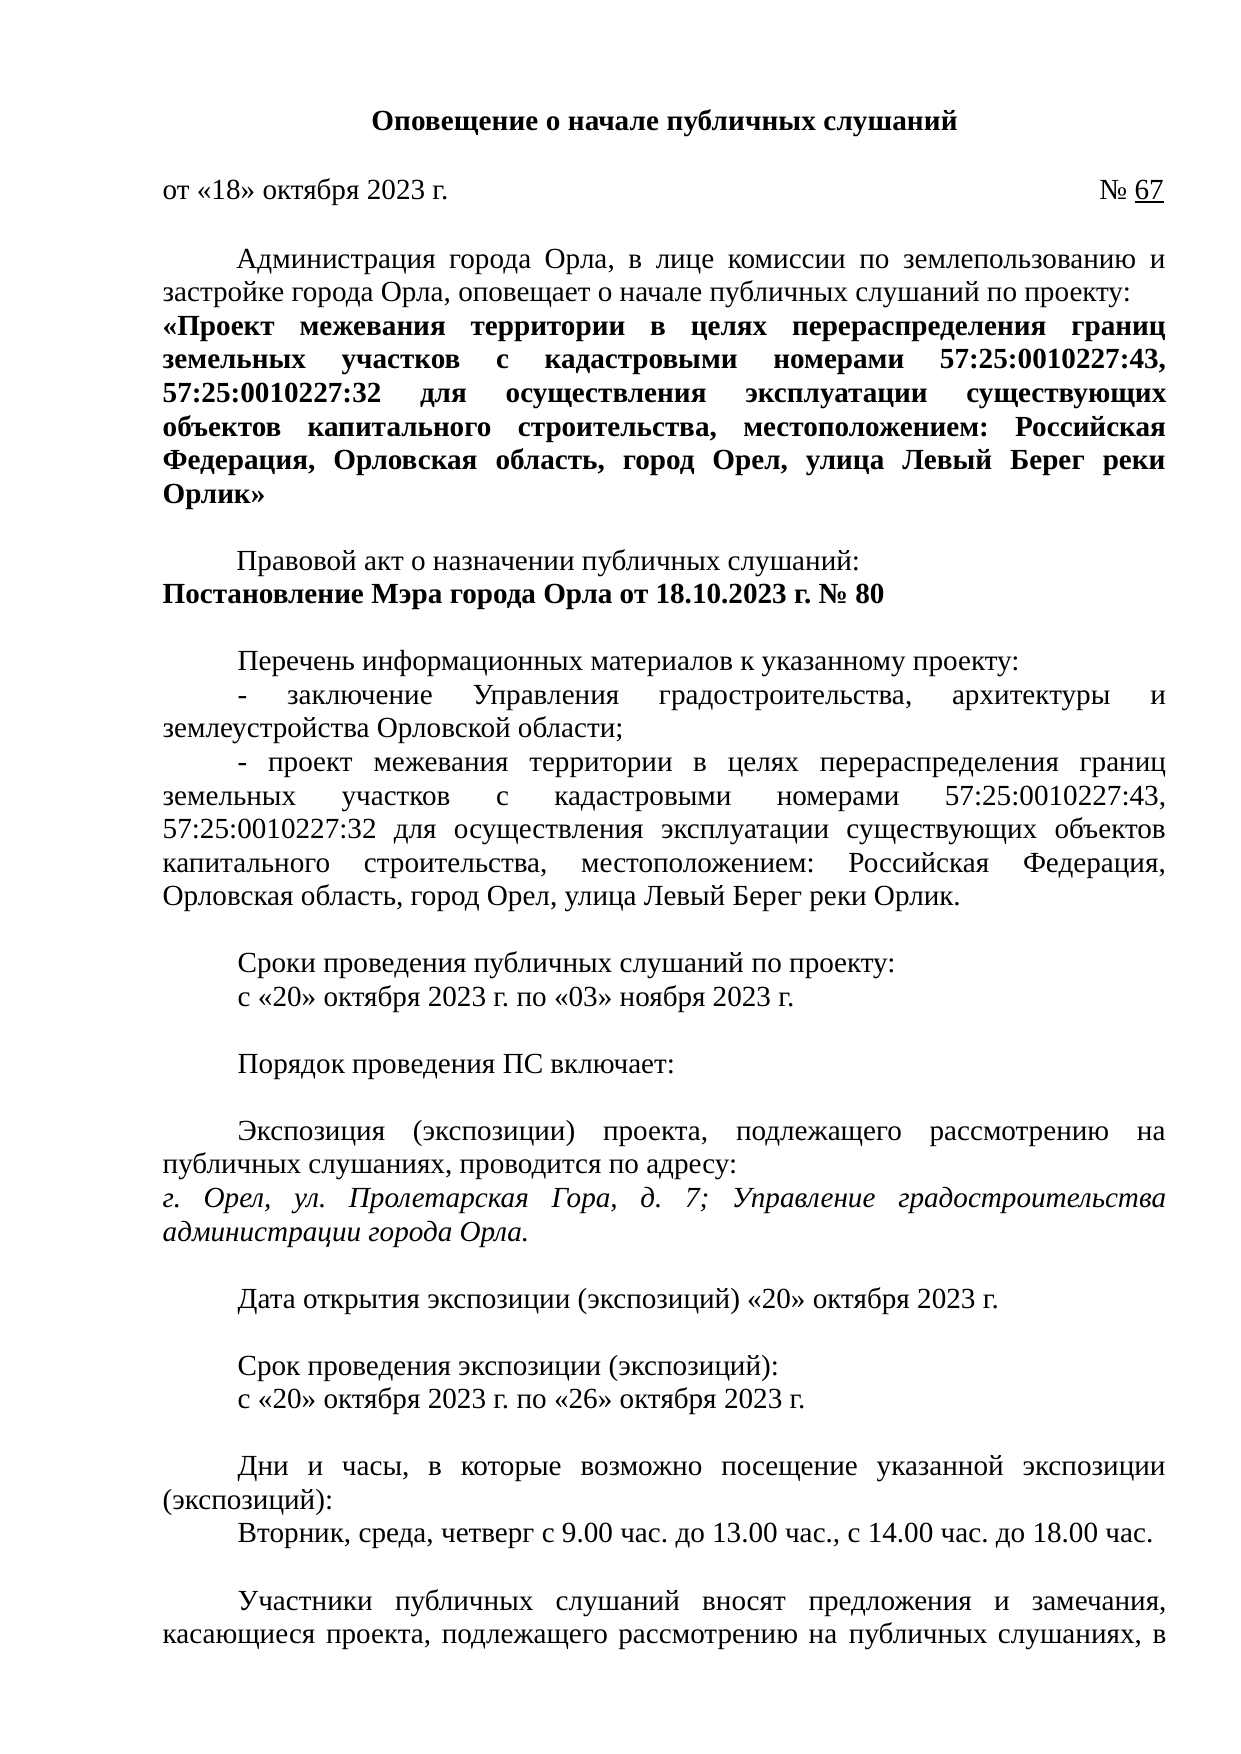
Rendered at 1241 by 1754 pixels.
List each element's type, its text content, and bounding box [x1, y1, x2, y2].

text с «20» октября 2023 г. по «26» октября 2023 г. [162, 1381, 1167, 1415]
text - проект межевания территории в целях перераспределения границ земельных участков с кадастровыми номерами 57:25:0010227:43, 57:25:0010227:32 для осуществления эксплуатации существующих объектов капитального строительства, местоположением: Российская Федерация, Орловская область, город Орел, улица Левый Берег реки Орлик. [162, 744, 1167, 912]
text от «18» октября 2023 г. № 67 [162, 172, 1167, 206]
text г. Орел, ул. Пролетарская Гора, д. 7; Управление градостроительства администрации города Орла. [162, 1180, 1167, 1247]
text Перечень информационных материалов к указанному проекту: [162, 643, 1167, 677]
text «Проект межевания территории в целях перераспределения границ земельных участков с кадастровыми номерами 57:25:0010227:43, 57:25:0010227:32 для осуществления эксплуатации существующих объектов капитального строительства, местоположением: Российская Федерация, Орловская область, город Орел, улица Левый Берег реки Орлик» [162, 308, 1167, 509]
text Правовой акт о назначении публичных слушаний: [162, 543, 1167, 576]
text с «20» октября 2023 г. по «03» ноября 2023 г. [162, 979, 1167, 1012]
text Сроки проведения публичных слушаний по проекту: [162, 945, 1167, 979]
text Администрация города Орла, в лице комиссии по землепользованию и застройке города Орла, оповещает о начале публичных слушаний по проекту: [162, 241, 1167, 308]
text Оповещение о начале публичных слушаний [162, 103, 1167, 137]
text Дата открытия экспозиции (экспозиций) «20» октября 2023 г. [162, 1281, 1167, 1314]
text Постановление Мэра города Орла от 18.10.2023 г. № 80 [162, 576, 1167, 610]
text Порядок проведения ПС включает: [162, 1046, 1167, 1079]
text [162, 1583, 1167, 1650]
text Дни и часы, в которые возможно посещение указанной экспозиции (экспозиций): [162, 1448, 1167, 1516]
text Вторник, среда, четверг с 9.00 час. до 13.00 час., с 14.00 час. до 18.00 час. [162, 1516, 1167, 1549]
text Срок проведения экспозиции (экспозиций): [162, 1348, 1167, 1381]
text Экспозиция (экспозиции) проекта, подлежащего рассмотрению на публичных слушаниях, проводится по адресу: [162, 1113, 1167, 1180]
text - заключение Управления градостроительства, архитектуры и землеустройства Орловской области; [162, 677, 1167, 744]
